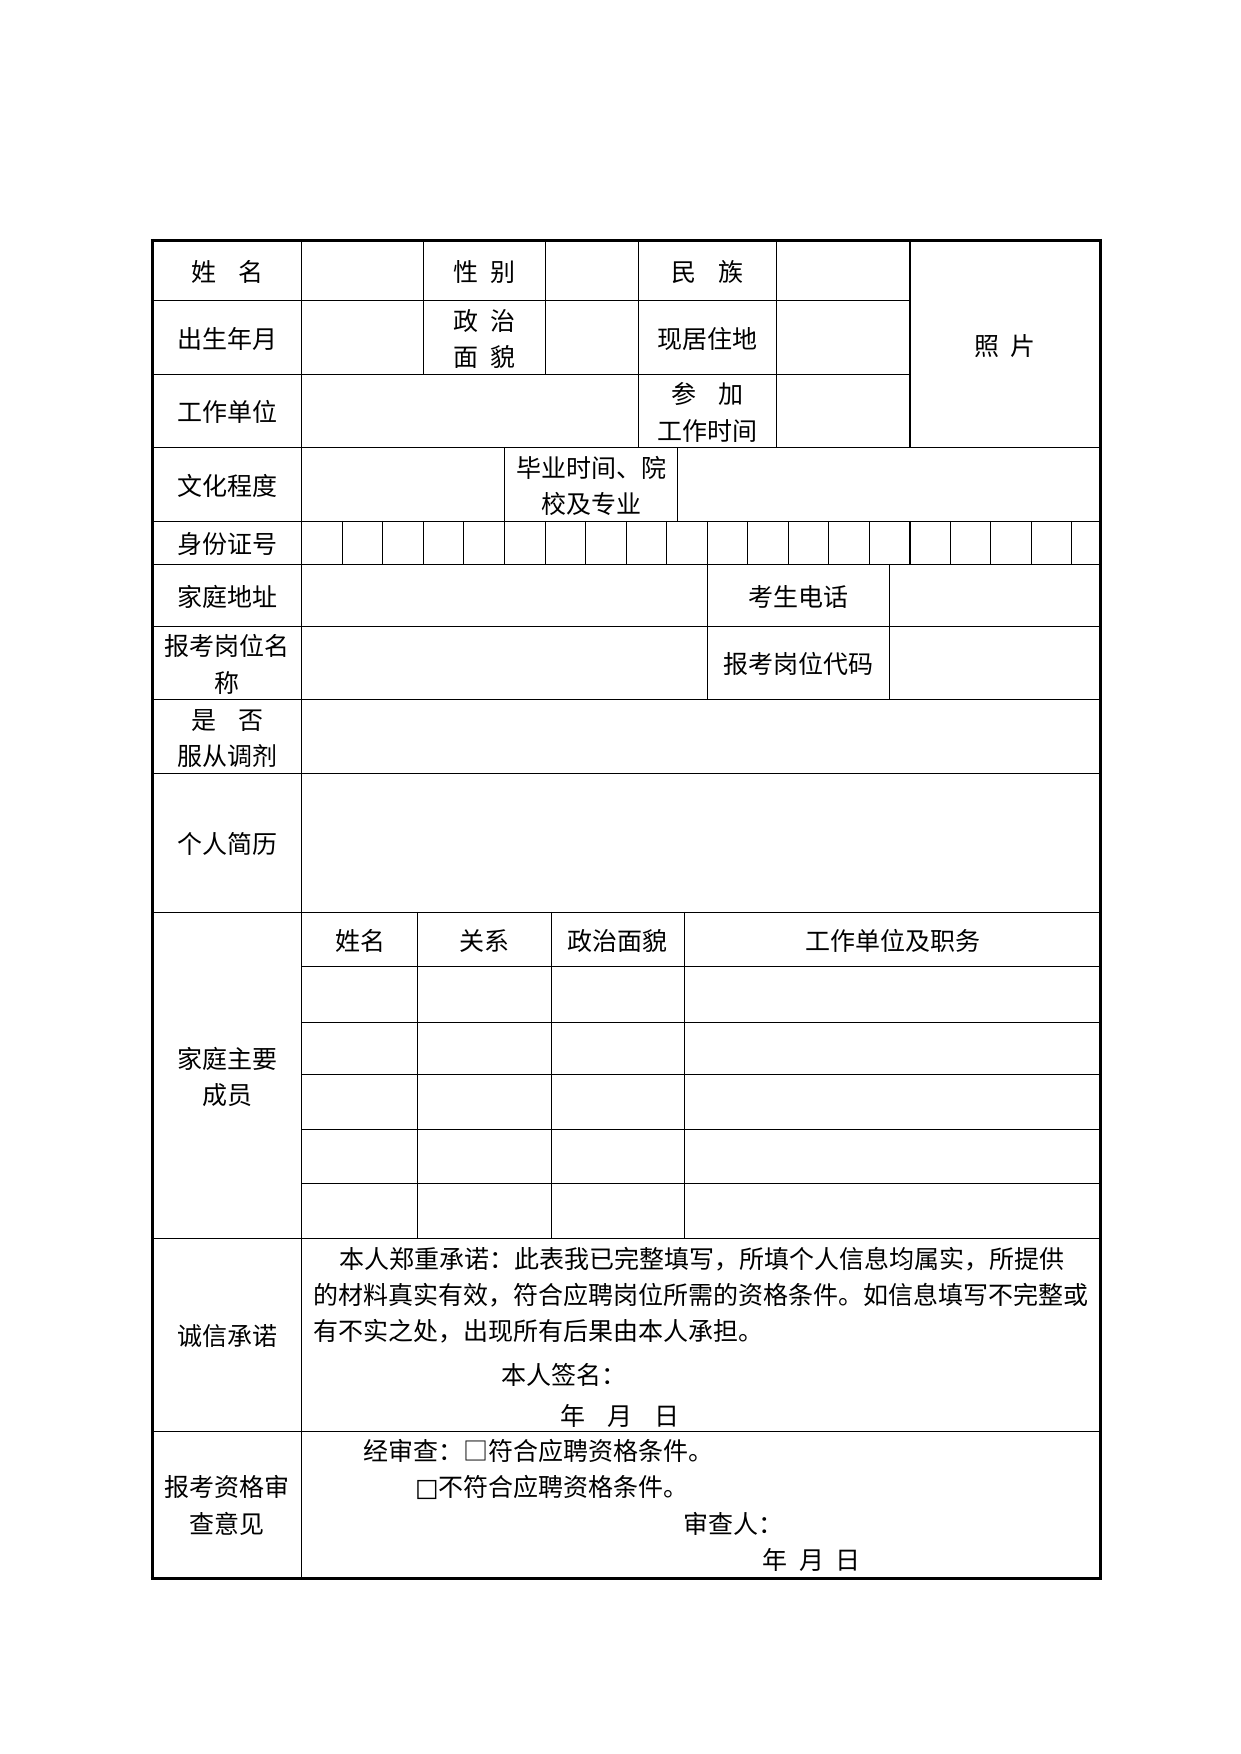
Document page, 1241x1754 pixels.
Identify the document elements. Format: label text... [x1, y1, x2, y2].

table_cell [302, 967, 417, 1022]
table_cell [302, 301, 423, 374]
table_cell [748, 522, 788, 564]
table_cell [890, 627, 1099, 699]
table_cell [552, 1023, 684, 1074]
table_cell [302, 700, 1099, 773]
table_cell [552, 967, 684, 1022]
table_cell [890, 565, 1099, 626]
table_cell 是 否 服从调剂 [154, 700, 301, 773]
table_cell 参 加 工作时间 [639, 375, 776, 447]
table_cell [302, 565, 707, 626]
table_cell [302, 448, 504, 521]
table_cell [546, 522, 585, 564]
table_cell [708, 522, 747, 564]
table_cell 身份证号 [154, 522, 301, 564]
table_cell 工作单位 [154, 375, 301, 447]
table_cell [424, 522, 463, 564]
table_cell [302, 1130, 417, 1183]
table_cell [951, 522, 990, 564]
table_cell 关系 [418, 913, 551, 966]
table_cell [418, 1023, 551, 1074]
table_cell [546, 301, 638, 374]
table_cell [870, 522, 909, 564]
table_cell [586, 522, 626, 564]
table_cell [418, 1184, 551, 1238]
table_cell [302, 1075, 417, 1129]
table_cell 报考岗位名称 [154, 627, 301, 699]
table_cell [685, 967, 1099, 1022]
table_cell 报考岗位代码 [708, 627, 889, 699]
table_header 照 片 [911, 242, 1099, 447]
table_cell 工作单位及职务 [685, 913, 1099, 966]
table_header 姓 名 [154, 242, 301, 300]
table_cell [418, 1075, 551, 1129]
table_cell [829, 522, 869, 564]
table_cell [505, 522, 545, 564]
table_cell [552, 1075, 684, 1129]
table_cell [685, 1130, 1099, 1183]
table_cell 政 治 面 貌 [424, 301, 545, 374]
table_cell 报考资格审查意见 [154, 1432, 301, 1577]
table_cell 诚信承诺 [154, 1239, 301, 1431]
table_cell 经审查：□符合应聘资格条件。 □不符合应聘资格条件。 审查人： 年 月 日 [302, 1432, 1099, 1577]
table_cell [383, 522, 423, 564]
table_cell [302, 1023, 417, 1074]
table_cell [667, 522, 707, 564]
table_cell [302, 627, 707, 699]
table_cell 家庭主要 成员 [154, 913, 301, 1238]
table_cell 考生电话 [708, 565, 889, 626]
table_header 民 族 [639, 242, 776, 300]
table_cell 个人简历 [154, 774, 301, 912]
table_cell [627, 522, 666, 564]
table_cell [777, 375, 909, 447]
table_cell [302, 1184, 417, 1238]
table_cell [302, 375, 638, 447]
table_cell [552, 1184, 684, 1238]
table_header [302, 242, 423, 300]
table_header [546, 242, 638, 300]
table_cell [991, 522, 1031, 564]
table_header 性 别 [424, 242, 545, 300]
table_cell 现居住地 [639, 301, 776, 374]
table_header [777, 242, 909, 300]
table_cell [1072, 522, 1099, 564]
table_cell [685, 1023, 1099, 1074]
table_cell 文化程度 [154, 448, 301, 521]
table_cell [418, 967, 551, 1022]
table_cell [418, 1130, 551, 1183]
table_cell [343, 522, 382, 564]
table_cell 本人郑重承诺：此表我已完整填写，所填个人信息均属实，所提供的材料真实有效，符合应聘岗位所需的资格条件。如信息填写不完整或有不实之处，出现所有后果由本人承担。 本人签名： 年 月 日 [302, 1239, 1099, 1431]
table_cell 政治面貌 [552, 913, 684, 966]
table_cell [302, 522, 342, 564]
table_cell [685, 1075, 1099, 1129]
table_cell [685, 1184, 1099, 1238]
table_cell [911, 522, 950, 564]
table_cell [464, 522, 504, 564]
table_cell [777, 301, 909, 374]
table_cell [678, 448, 1099, 521]
table_cell [1032, 522, 1071, 564]
table_cell [302, 774, 1099, 912]
table_cell 姓名 [302, 913, 417, 966]
table_cell [552, 1130, 684, 1183]
table_cell [789, 522, 828, 564]
table_cell 毕业时间、院校及专业 [505, 448, 677, 521]
table_cell 出生年月 [154, 301, 301, 374]
table_cell 家庭地址 [154, 565, 301, 626]
